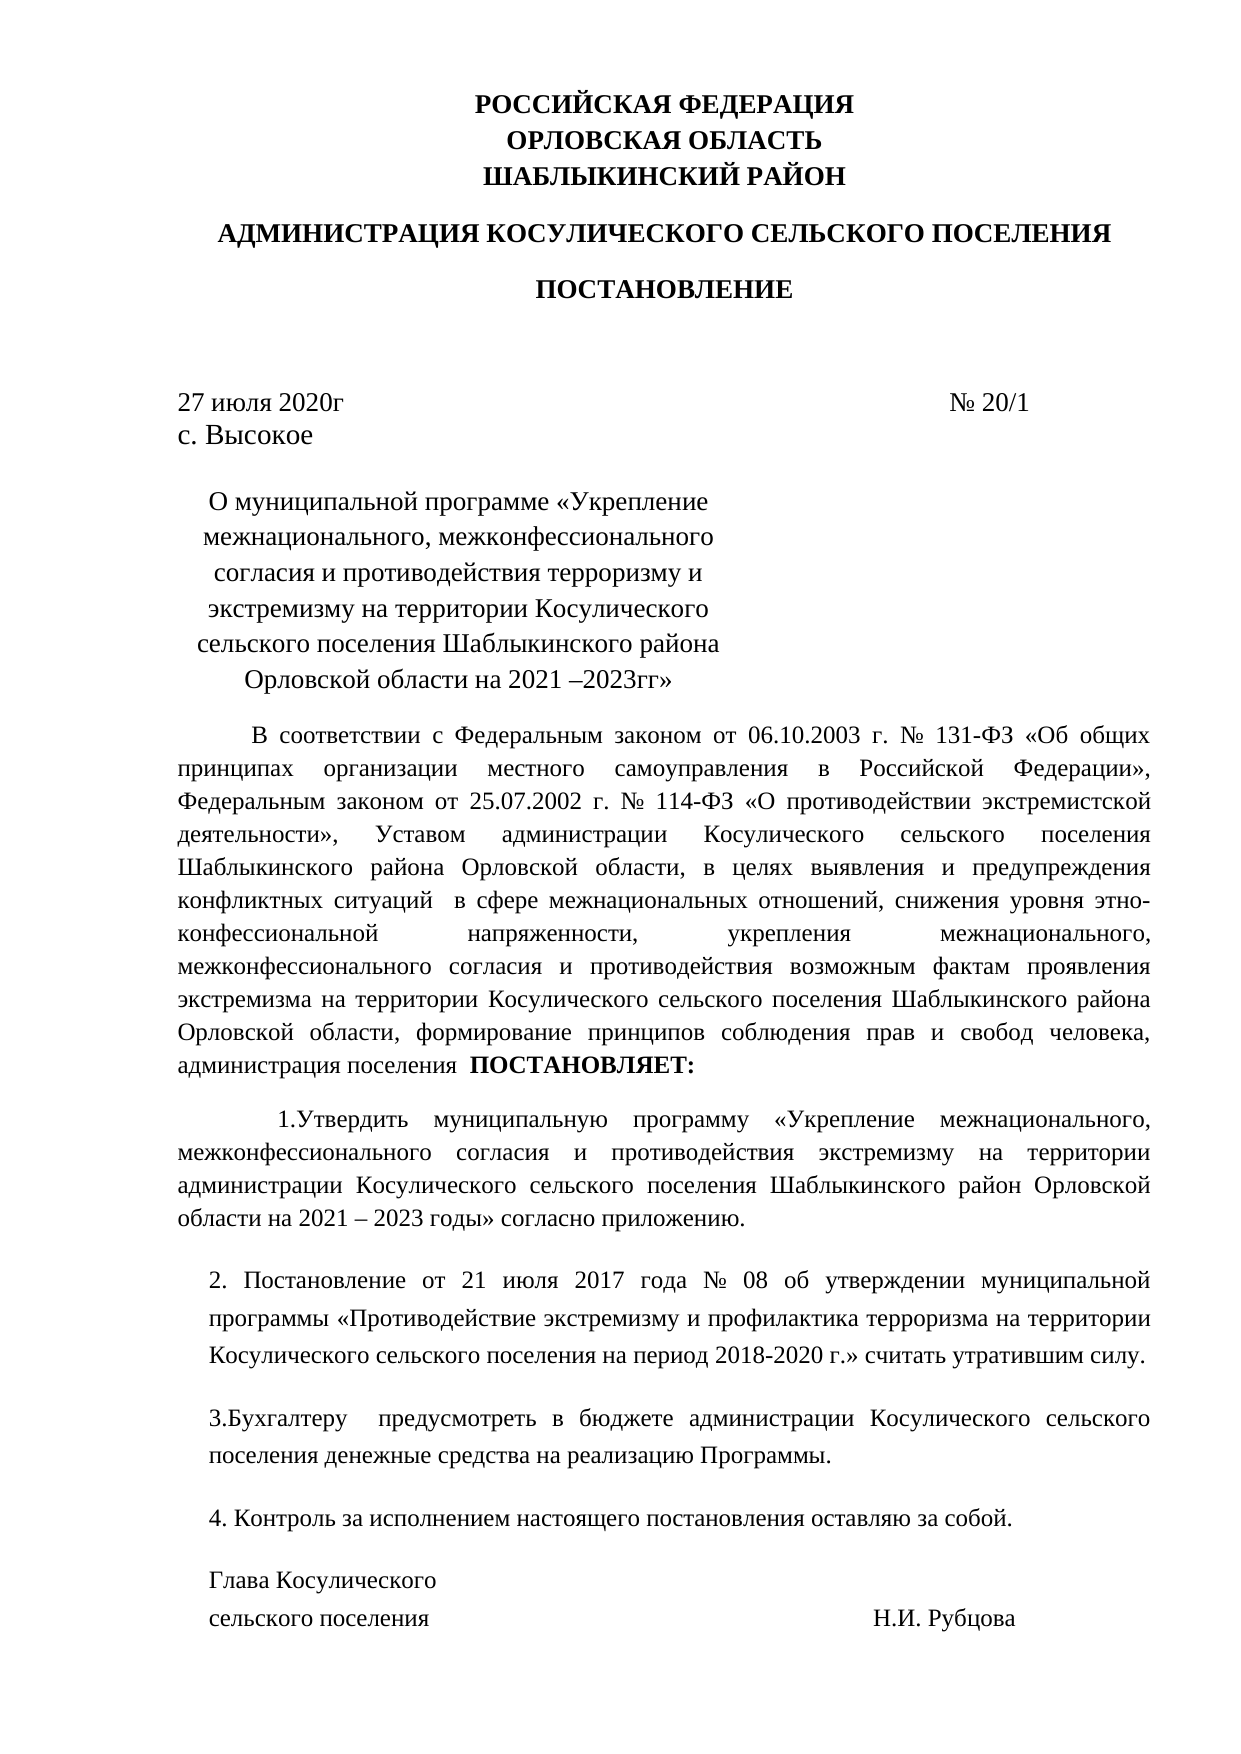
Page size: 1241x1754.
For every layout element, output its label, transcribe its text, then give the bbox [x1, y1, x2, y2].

text 2. Постановление от 21 июля 2017 года № 08 об утверждении муниципальной программы «Противодействие экстремизму и профилактика терроризма на территории Косулического сельского поселения на период 2018-2020 г.» считать утратившим силу. [208, 1257, 1152, 1369]
text О муниципальной программе «Укрепление межнационального, межконфессионального согласия и противодействия терроризму и экстремизму на территории Косулического сельского поселения Шаблыкинского района Орловской области на 2021 –2023гг» [177, 484, 739, 694]
text АДМИНИСТРАЦИЯ КОСУЛИЧЕСКОГО СЕЛЬСКОГО ПОСЕЛЕНИЯ [177, 217, 1152, 248]
text В соответствии с Федеральным законом от 06.10.2003 г. № 131-ФЗ «Об общих принципах организации местного самоуправления в Российской Федерации», Федеральным законом от 25.07.2002 г. № 114-ФЗ «О противодействии экстремистской деятельности», Уставом администрации Косулического сельского поселения Шаблыкинского района Орловской области, в целях выявления и предупреждения конфликтных ситуаций в сфере межнациональных отношений, снижения уровня этно-конфессиональной напряженности, укрепления межнационального, межконфессионального согласия и противодействия возможным фактам проявления экстремизма на территории Косулического сельского поселения Шаблыкинского района Орловской области, формирование принципов соблюдения прав и свобод человека, администрация поселения ПОСТАНОВЛЯЕТ: [177, 720, 1152, 1079]
text РОССИЙСКАЯ ФЕДЕРАЦИЯ ОРЛОВСКАЯ ОБЛАСТЬ ШАБЛЫКИНСКИЙ РАЙОН [177, 89, 1152, 191]
text 1.Утвердить муниципальную программу «Укрепление межнационального, межконфессионального согласия и противодействия экстремизму на территории администрации Косулического сельского поселения Шаблыкинского район Орловской области на 2021 – 2023 годы» согласно приложению. [177, 1104, 1152, 1232]
text Глава Косулического сельского поселения Н.И. Рубцова [208, 1557, 1152, 1632]
text ПОСТАНОВЛЕНИЕ [177, 273, 1152, 304]
text 4. Контроль за исполнением настоящего постановления оставляю за собой. [208, 1494, 1152, 1532]
subtitle с. Высокое [177, 417, 1152, 451]
text 3.Бухгалтеру предусмотреть в бюджете администрации Косулического сельского поселения денежные средства на реализацию Программы. [208, 1394, 1152, 1469]
subtitle 27 июля 2020г № 20/1 [177, 386, 1152, 417]
